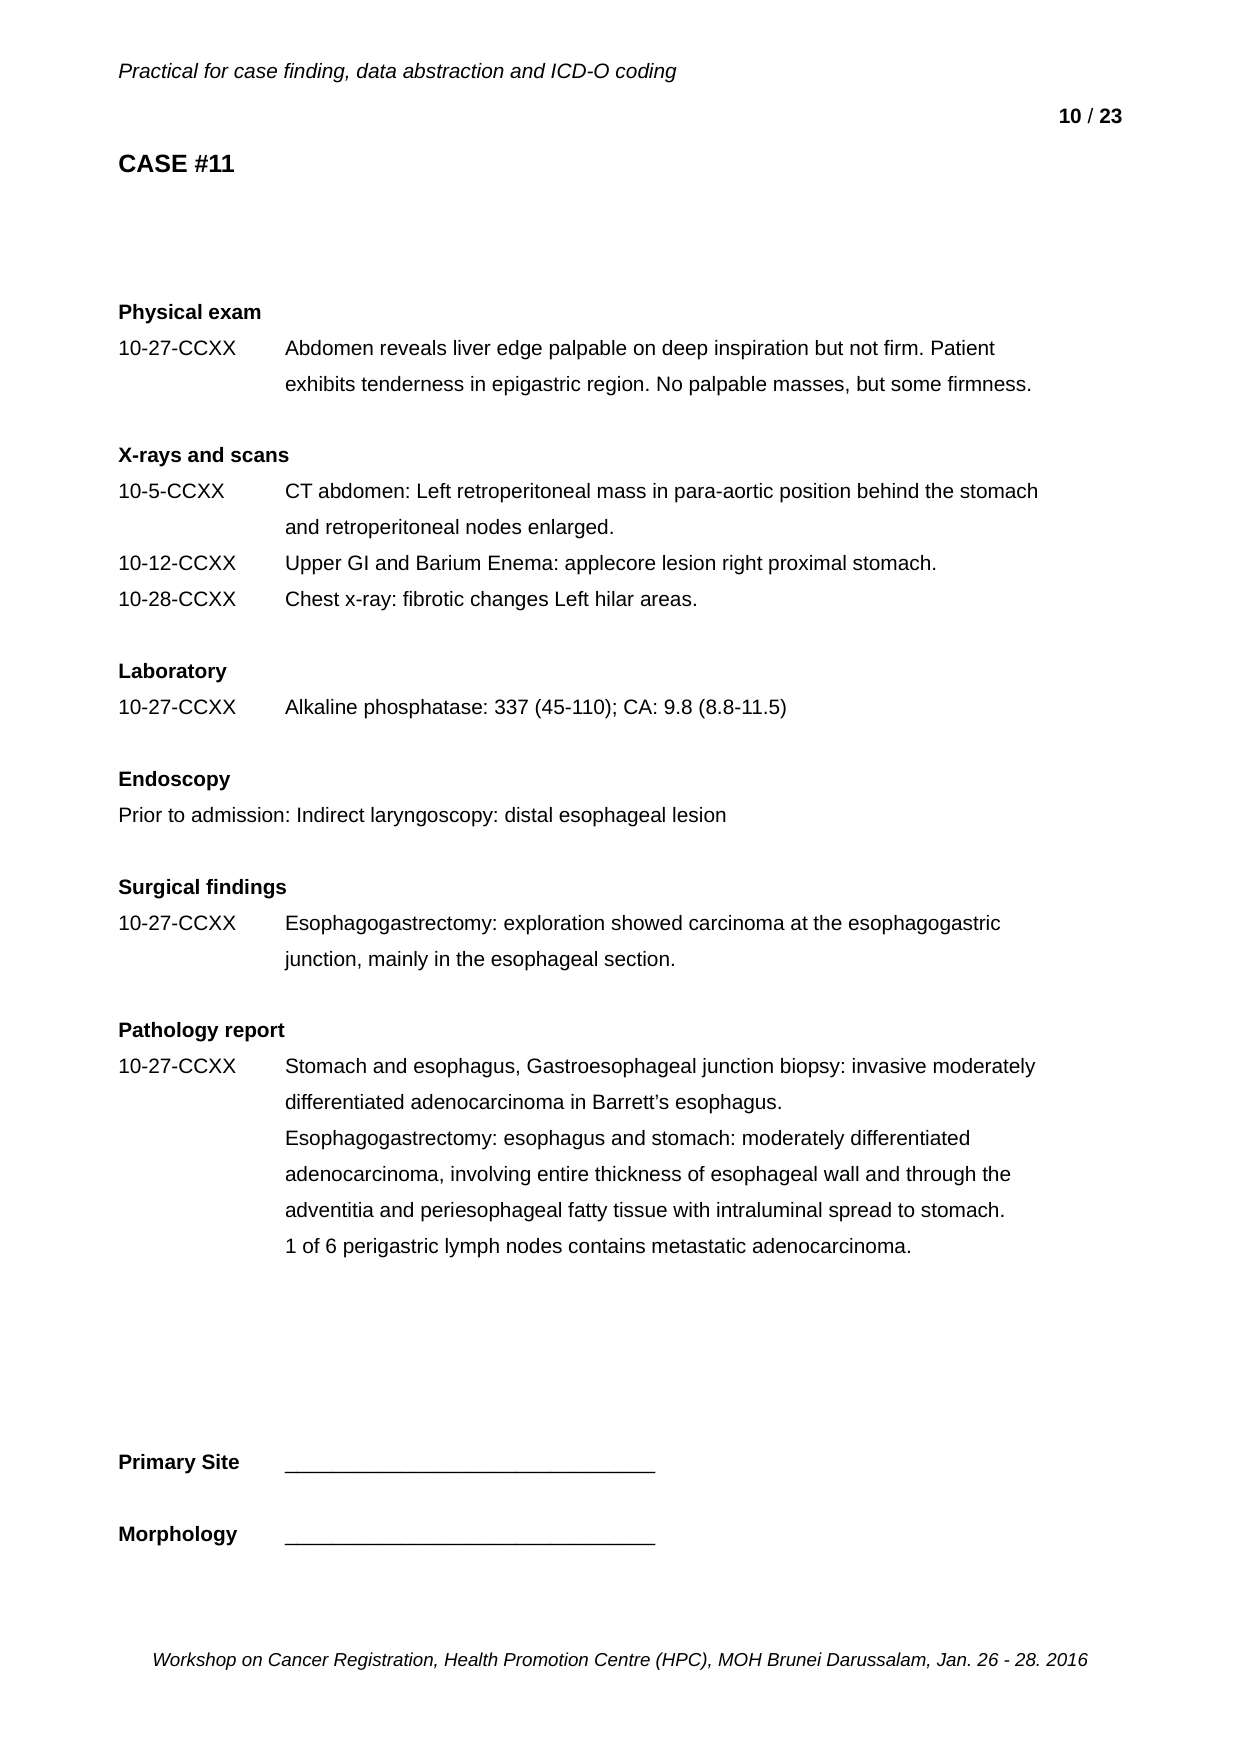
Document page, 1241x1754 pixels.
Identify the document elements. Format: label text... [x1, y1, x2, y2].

text Morphology ________________________________ [118, 1521, 1122, 1545]
text Pathology report [118, 1018, 1122, 1042]
text Surgical findings [118, 874, 1122, 898]
text X-rays and scans [118, 443, 1122, 467]
text junction, mainly in the esophageal section. [118, 946, 1122, 970]
text Primary Site ________________________________ [118, 1449, 1122, 1473]
text 10-12-CCXX Upper GI and Barium Enema: applecore lesion right proximal stomach. [118, 551, 1122, 575]
text 10-28-CCXX Chest x-ray: fibrotic changes Left hilar areas. [118, 587, 1122, 611]
text 10-27-CCXX Abdomen reveals liver edge palpable on deep inspiration but not firm. Patient [118, 336, 1122, 359]
text 10-27-CCXX Esophagogastrectomy: exploration showed carcinoma at the esophagogastric [118, 911, 1122, 934]
text and retroperitoneal nodes enlarged. [118, 515, 1122, 539]
text 1 of 6 perigastric lymph nodes contains metastatic adenocarcinoma. [118, 1234, 1122, 1258]
text Endoscopy [118, 767, 1122, 791]
text differentiated adenocarcinoma in Barrett’s esophagus. [118, 1090, 1122, 1114]
text 10-27-CCXX Stomach and esophagus, Gastroesophageal junction biopsy: invasive moderately [118, 1054, 1122, 1078]
text Esophagogastrectomy: esophagus and stomach: moderately differentiated [118, 1126, 1122, 1150]
text Prior to admission: Indirect laryngoscopy: distal esophageal lesion [118, 803, 1122, 827]
text adventitia and periesophageal fatty tissue with intraluminal spread to stomach. [118, 1198, 1122, 1222]
text 10-5-CCXX CT abdomen: Left retroperitoneal mass in para-aortic position behind the stomach [118, 479, 1122, 503]
text adenocarcinoma, involving entire thickness of esophageal wall and through the [118, 1162, 1122, 1186]
text CASE #11 [118, 149, 1122, 177]
text exhibits tenderness in epigastric region. No palpable masses, but some firmness. [118, 371, 1122, 395]
text 10-27-CCXX Alkaline phosphatase: 337 (45-110); CA: 9.8 (8.8-11.5) [118, 695, 1122, 719]
text Physical exam [118, 299, 1122, 323]
text Laboratory [118, 659, 1122, 683]
